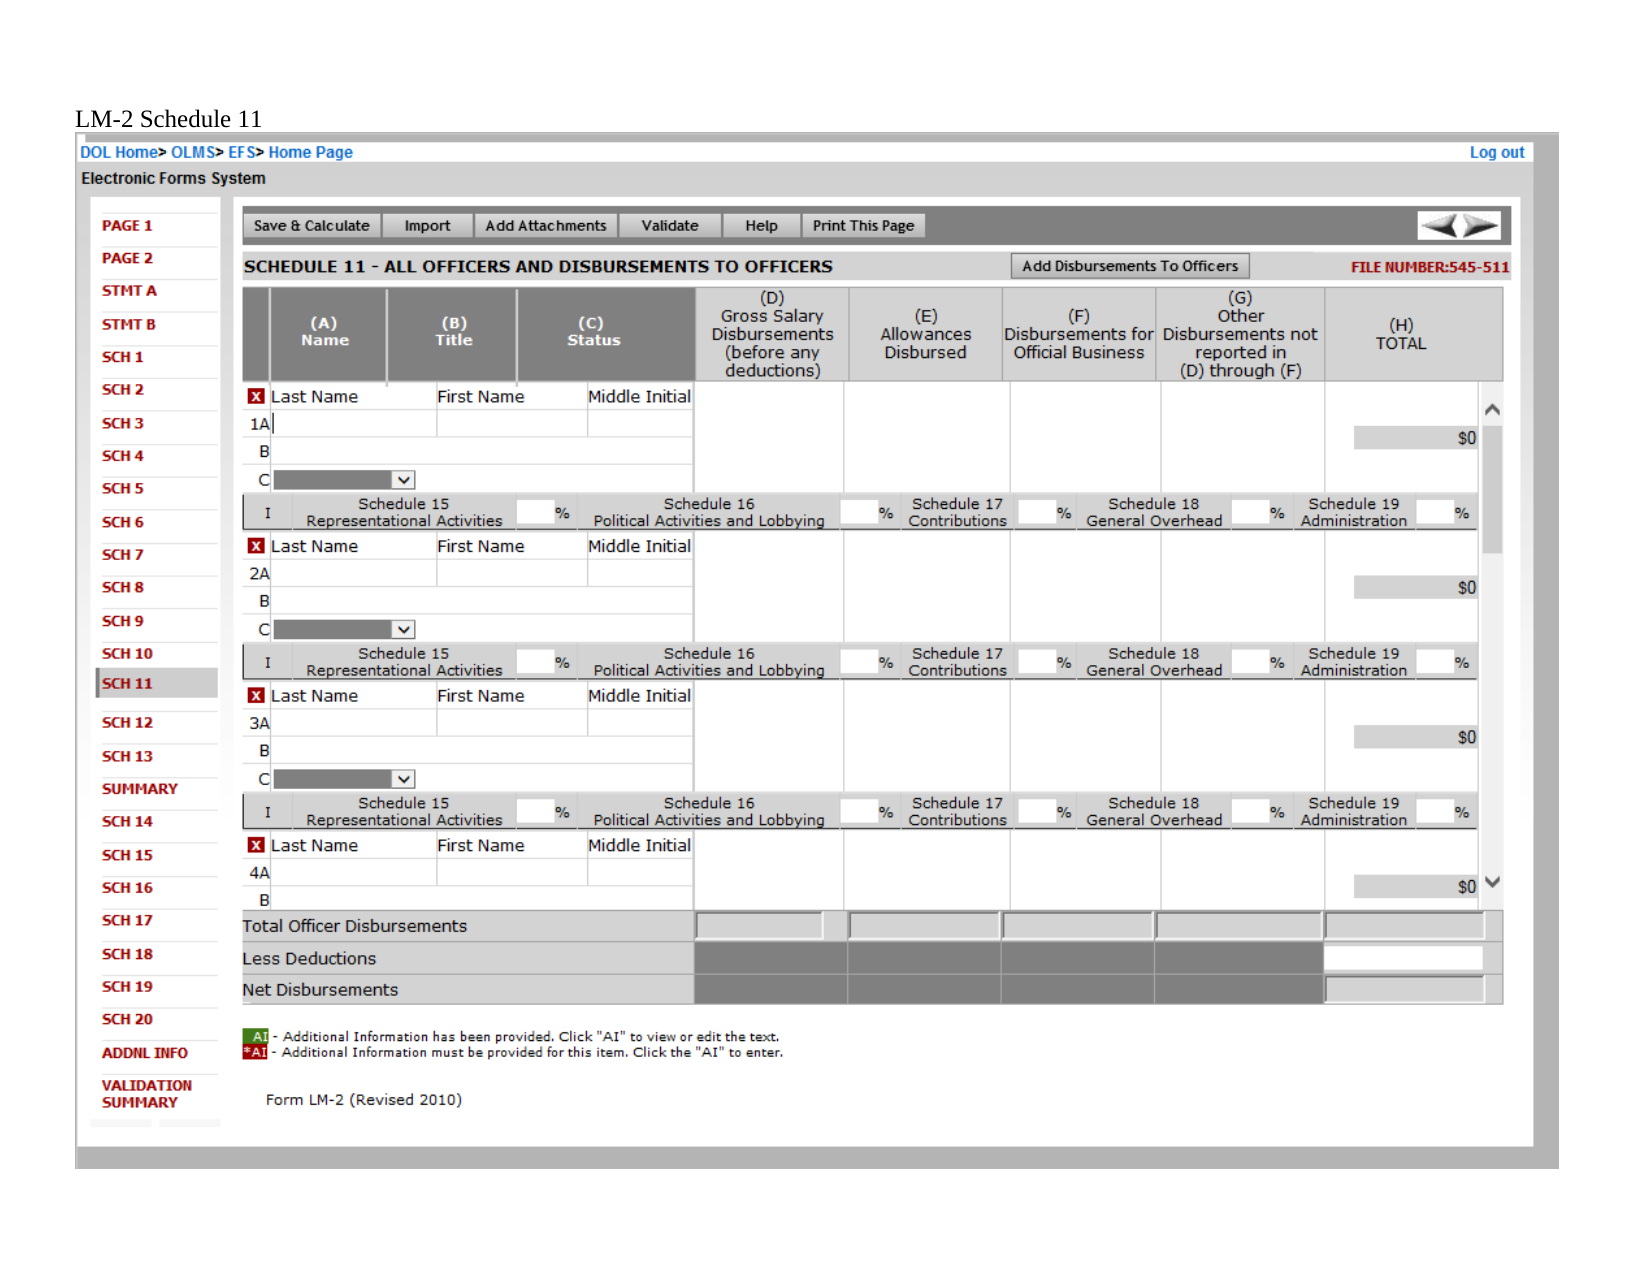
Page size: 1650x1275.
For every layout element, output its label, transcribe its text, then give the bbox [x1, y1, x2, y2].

picture [75, 132, 1559, 1169]
text LM-2 Schedule 11 [75, 104, 1575, 132]
